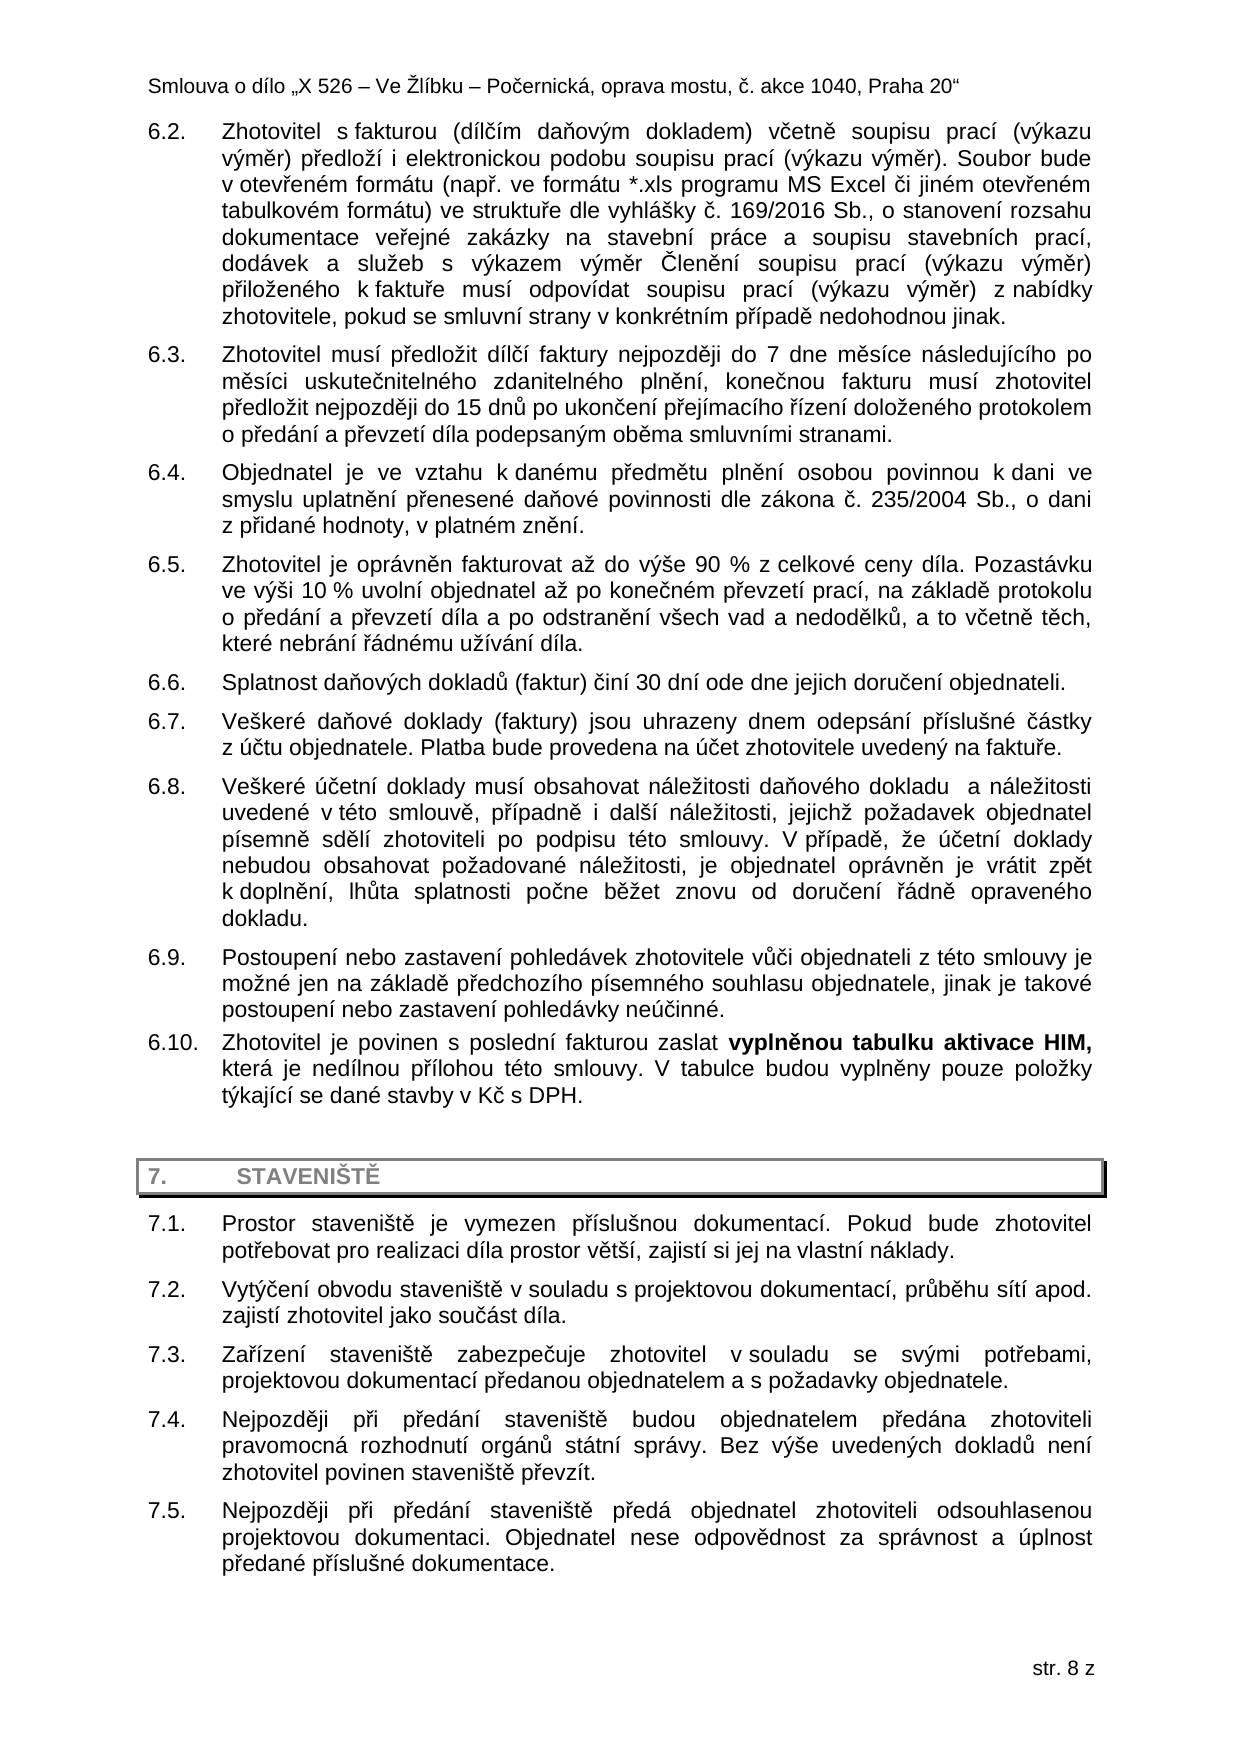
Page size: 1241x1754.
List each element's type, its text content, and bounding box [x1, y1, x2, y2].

text Splatnost daňových dokladů (faktur) činí 30 dní ode dne jejich doručení objednateli. [148, 669, 1092, 695]
text Zařízení staveniště zabezpečuje zhotovitel v souladu se svými potřebami, projektovou dokumentací předanou objednatelem a s požadavky objednatele. [148, 1341, 1092, 1393]
text Zhotovitel s fakturou (dílčím daňovým dokladem) včetně soupisu prací (výkazu výměr) předloží i elektronickou podobu soupisu prací (výkazu výměr). Soubor bude v otevřeném formátu (např. ve formátu *.xls programu MS Excel či jiném otevřeném tabulkovém formátu) ve struktuře dle vyhlášky č. 169/2016 Sb., o stanovení rozsahu dokumentace veřejné zakázky na stavební práce a soupisu stavebních prací, dodávek a služeb s výkazem výměr Členění soupisu prací (výkazu výměr) přiloženého k faktuře musí odpovídat soupisu prací (výkazu výměr) z nabídky zhotovitele, pokud se smluvní strany v konkrétním případě nedohodnou jinak. [148, 118, 1092, 329]
text Zhotovitel je oprávněn fakturovat až do výše 90 % z celkové ceny díla. Pozastávku ve výši 10 % uvolní objednatel až po konečném převzetí prací, na základě protokolu o předání a převzetí díla a po odstranění všech vad a nedodělků, a to včetně těch, které nebrání řádnému užívání díla. [148, 551, 1092, 656]
text Veškeré daňové doklady (faktury) jsou uhrazeny dnem odepsání příslušné částky z účtu objednatele. Platba bude provedena na účet zhotovitele uvedený na faktuře. [148, 708, 1092, 760]
text Postoupení nebo zastavení pohledávek zhotovitele vůči objednateli z této smlouvy je možné jen na základě předchozího písemného souhlasu objednatele, jinak je takové postoupení nebo zastavení pohledávky neúčinné. [148, 943, 1092, 1023]
text Zhotovitel musí předložit dílčí faktury nejpozději do 7 dne měsíce následujícího po měsíci uskutečnitelného zdanitelného plnění, konečnou fakturu musí zhotovitel předložit nejpozději do 15 dnů po ukončení přejímacího řízení doloženého protokolem o předání a převzetí díla podepsaným oběma smluvními stranami. [148, 341, 1092, 447]
subtitle Staveniště [139, 1161, 1101, 1192]
text Veškeré účetní doklady musí obsahovat náležitosti daňového dokladu a náležitosti uvedené v této smlouvě, případně i další náležitosti, jejichž požadavek objednatel písemně sdělí zhotoviteli po podpisu této smlouvy. V případě, že účetní doklady nebudou obsahovat požadované náležitosti, je objednatel oprávněn je vrátit zpět k doplnění, lhůta splatnosti počne běžet znovu od doručení řádně opraveného dokladu. [148, 773, 1092, 931]
text Objednatel je ve vztahu k danému předmětu plnění osobou povinnou k dani ve smyslu uplatnění přenesené daňové povinnosti dle zákona č. 235/2004 Sb., o dani z přidané hodnoty, v platném znění. [148, 459, 1092, 538]
text Prostor staveniště je vymezen příslušnou dokumentací. Pokud bude zhotovitel potřebovat pro realizaci díla prostor větší, zajistí si jej na vlastní náklady. [148, 1210, 1092, 1263]
text Vytýčení obvodu staveniště v souladu s projektovou dokumentací, průběhu sítí apod. zajistí zhotovitel jako součást díla. [148, 1276, 1092, 1328]
text Nejpozději při předání staveniště předá objednatel zhotoviteli odsouhlasenou projektovou dokumentaci. Objednatel nese odpovědnost za správnost a úplnost předané příslušné dokumentace. [148, 1497, 1092, 1577]
text Zhotovitel je povinen s poslední fakturou zaslat vyplněnou tabulku aktivace HIM, která je nedílnou přílohou této smlouvy. V tabulce budou vyplněny pouze položky týkající se dané stavby v Kč s DPH. [148, 1029, 1092, 1108]
text Nejpozději při předání staveniště budou objednatelem předána zhotoviteli pravomocná rozhodnutí orgánů státní správy. Bez výše uvedených dokladů není zhotovitel povinen staveniště převzít. [148, 1406, 1092, 1485]
